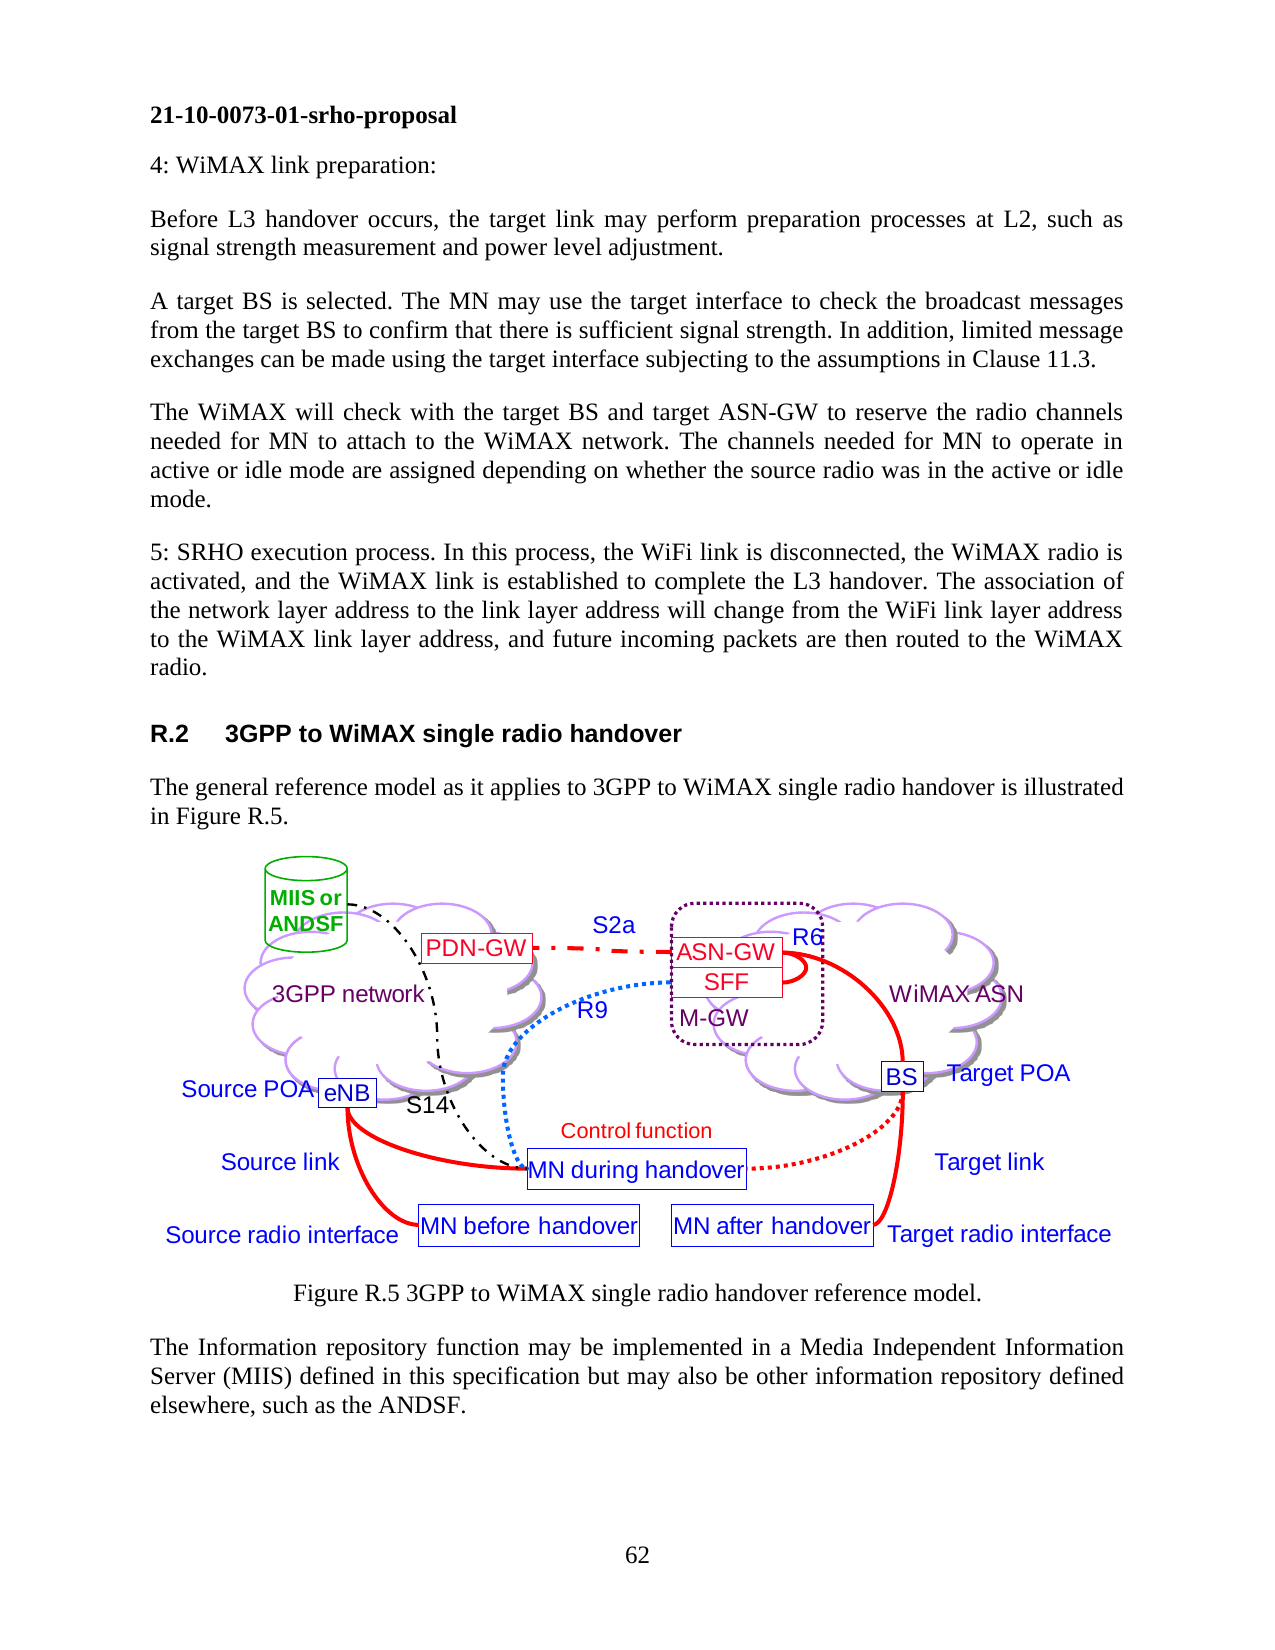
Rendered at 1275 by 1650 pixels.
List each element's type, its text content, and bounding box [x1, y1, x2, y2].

text The general reference model as it applies to 3GPP to WiMAX single radio handover is illustrated in Figure R.5. [150, 772, 1125, 830]
text 3GPP to WiMAX single radio handover [150, 719, 1125, 747]
text A target BS is selected. The MN may use the target interface to check the broadcast messages from the target BS to confirm that there is sufficient signal strength. In addition, limited message exchanges can be made using the target interface subjecting to the assumptions in Clause 11.3. [150, 286, 1125, 372]
text Figure R.5 3GPP to WiMAX single radio handover reference model. [150, 1278, 1125, 1307]
text The Information repository function may be implemented in a Media Independent Information Server (MIIS) defined in this specification but may also be other information repository defined elsewhere, such as the ANDSF. [150, 1332, 1125, 1418]
text 4: WiMAX link preparation: [150, 150, 1125, 179]
text The WiMAX will check with the target BS and target ASN-GW to reserve the radio channels needed for MN to attach to the WiMAX network. The channels needed for MN to operate in active or idle mode are assigned depending on whether the source radio was in the active or idle mode. [150, 397, 1125, 512]
text Before L3 handover occurs, the target link may perform preparation processes at L2, such as signal strength measurement and power level adjustment. [150, 204, 1125, 261]
text 5: SRHO execution process. In this process, the WiFi link is disconnected, the WiMAX radio is activated, and the WiMAX link is established to complete the L3 handover. The association of the network layer address to the link layer address will change from the WiFi link layer address to the WiMAX link layer address, and future incoming packets are then routed to the WiMAX radio. [150, 537, 1125, 681]
